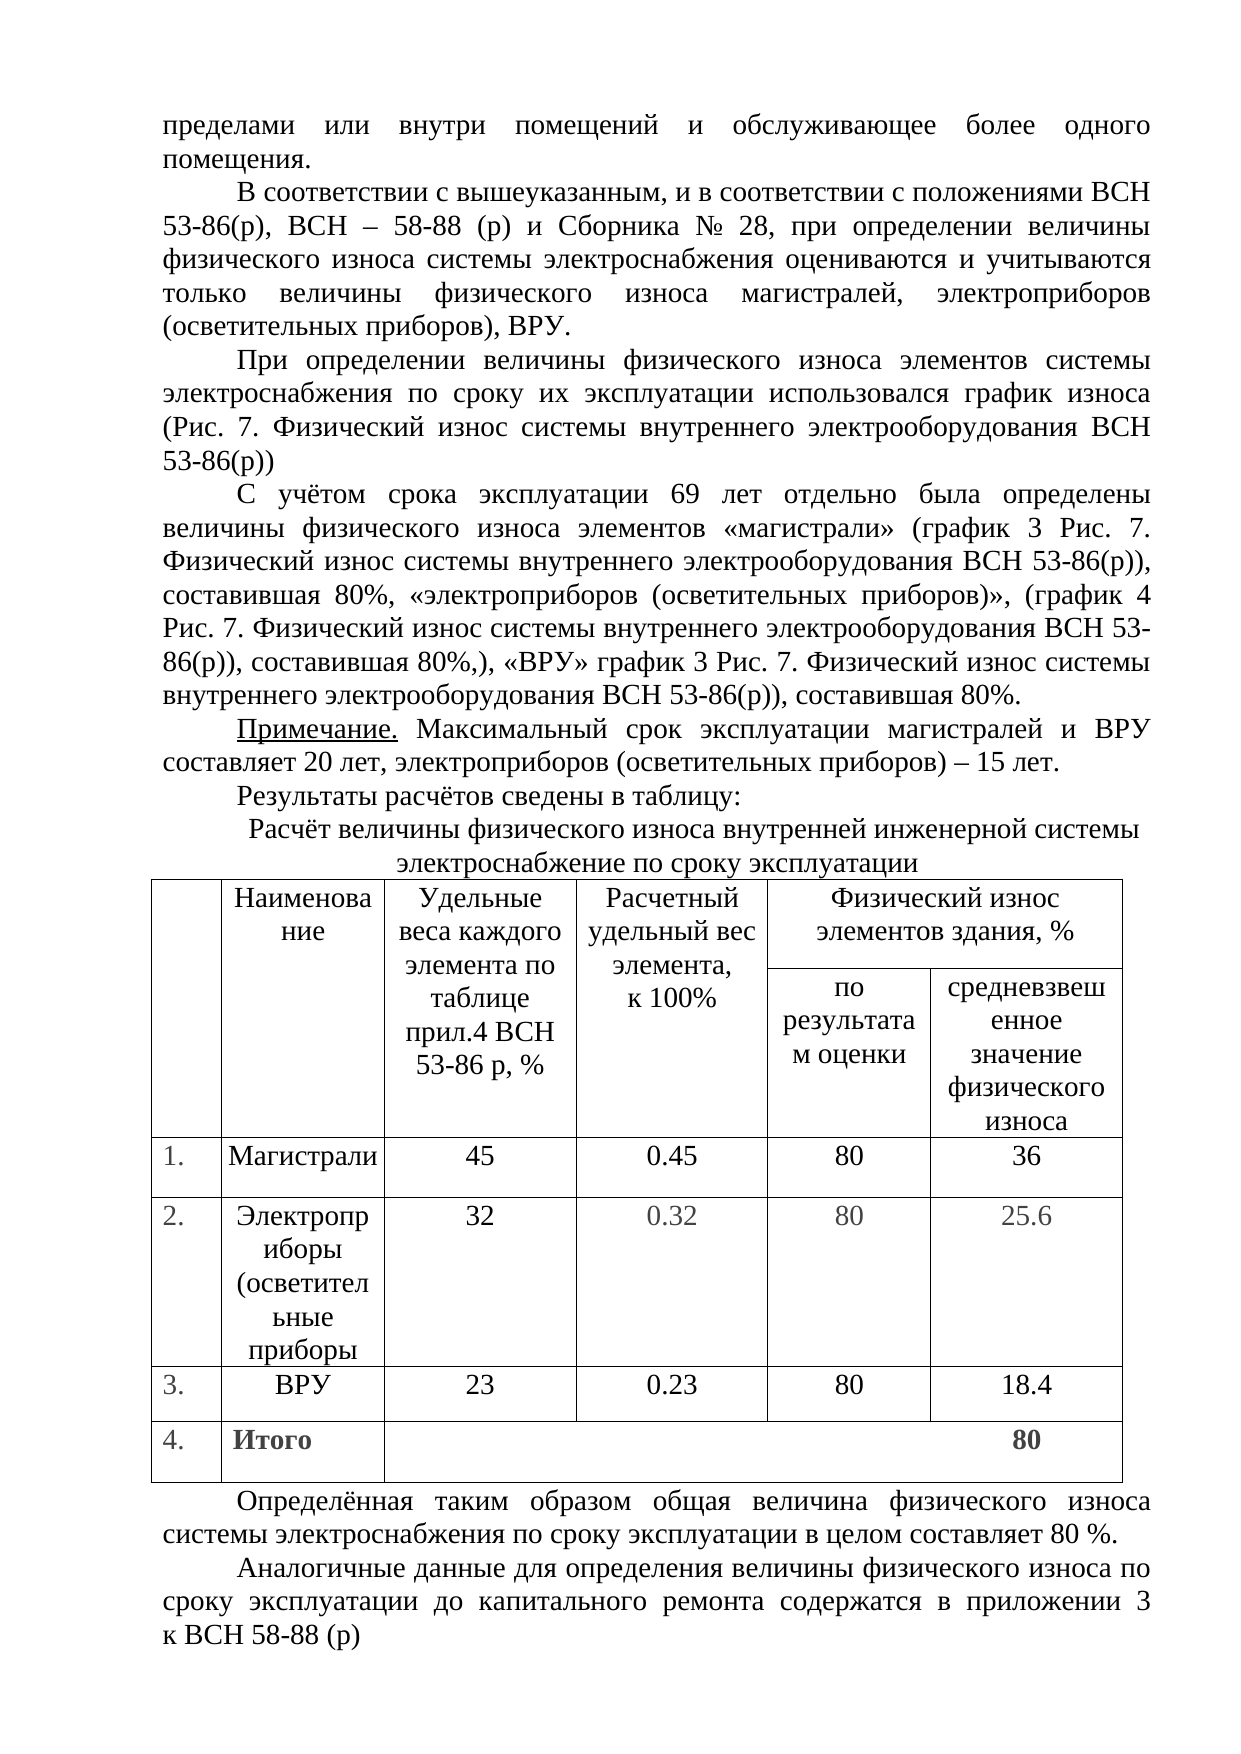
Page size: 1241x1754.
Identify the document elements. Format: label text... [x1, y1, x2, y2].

table_cell 23 [385, 1367, 576, 1421]
table_cell 0.45 [577, 1138, 767, 1197]
table_cell 80 [768, 1138, 930, 1197]
text Определённая таким образом общая величина физического износа системы электроснабжения по сроку эксплуатации в целом составляет 80 %. [162, 1483, 1152, 1550]
text Примечание. Максимальный срок эксплуатации магистралей и ВРУ составляет 20 лет, электроприборов (осветительных приборов) – 15 лет. [162, 711, 1152, 778]
table_cell Итого [222, 1422, 384, 1482]
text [162, 107, 1152, 174]
text Результаты расчётов сведены в таблицу: [162, 778, 1152, 812]
table_cell 80 [768, 1198, 930, 1366]
text Аналогичные данные для определения величины физического износа по сроку эксплуатации до капитального ремонта содержатся в приложении 3 к ВСН 58-88 (р) [162, 1550, 1152, 1650]
table_header [152, 880, 221, 1137]
table_cell [152, 1198, 221, 1366]
table_header Расчетный удельный вес элемента, к 100% [577, 880, 767, 1137]
table_cell 0.23 [577, 1367, 767, 1421]
table_header Наименование [222, 880, 384, 1137]
table_cell 32 [385, 1198, 576, 1366]
table_cell 36 [931, 1138, 1122, 1197]
table_cell 18.4 [931, 1367, 1122, 1421]
text При определении величины физического износа элементов системы электроснабжения по сроку их эксплуатации использовался график износа (Рис. 7. Физический износ системы внутреннего электрооборудования ВСН 53-86(р)) [162, 342, 1152, 476]
table_cell Электроприборы (осветительные приборы [222, 1198, 384, 1366]
table_cell по результатам оценки [768, 969, 930, 1137]
table_cell ВРУ [222, 1367, 384, 1421]
text Расчёт величины физического износа внутренней инженерной системы электроснабжение по сроку эксплуатации [162, 812, 1152, 879]
table_cell [152, 1138, 221, 1197]
table_cell [152, 1422, 221, 1482]
table_cell 45 [385, 1138, 576, 1197]
text С учётом срока эксплуатации 69 лет отдельно была определены величины физического износа элементов «магистрали» (график 3 Рис. 7. Физический износ системы внутреннего электрооборудования ВСН 53-86(р)), составившая 80%, «электроприборов (осветительных приборов)», (график 4 Рис. 7. Физический износ системы внутреннего электрооборудования ВСН 53-86(р)), составившая 80%,), «ВРУ» график 3 Рис. 7. Физический износ системы внутреннего электрооборудования ВСН 53-86(р)), составившая 80%. [162, 476, 1152, 711]
table_cell 0.32 [577, 1198, 767, 1366]
table_cell [152, 1367, 221, 1421]
table_header Удельные веса каждого элемента по таблице прил.4 ВСН 53-86 р, % [385, 880, 576, 1137]
table_cell 80 [385, 1422, 1122, 1482]
text В соответствии с вышеуказанным, и в соответствии с положениями ВСН 53-86(р), ВСН – 58-88 (р) и Сборника № 28, при определении величины физического износа системы электроснабжения оцениваются и учитываются только величины физического износа магистралей, электроприборов (осветительных приборов), ВРУ. [162, 174, 1152, 342]
table_cell 25.6 [931, 1198, 1122, 1366]
table_cell средневзвешенное значение физического износа [931, 969, 1122, 1137]
table_header Физический износ элементов здания, % [768, 880, 1122, 968]
table_cell 80 [768, 1367, 930, 1421]
table_cell Магистрали [222, 1138, 384, 1197]
